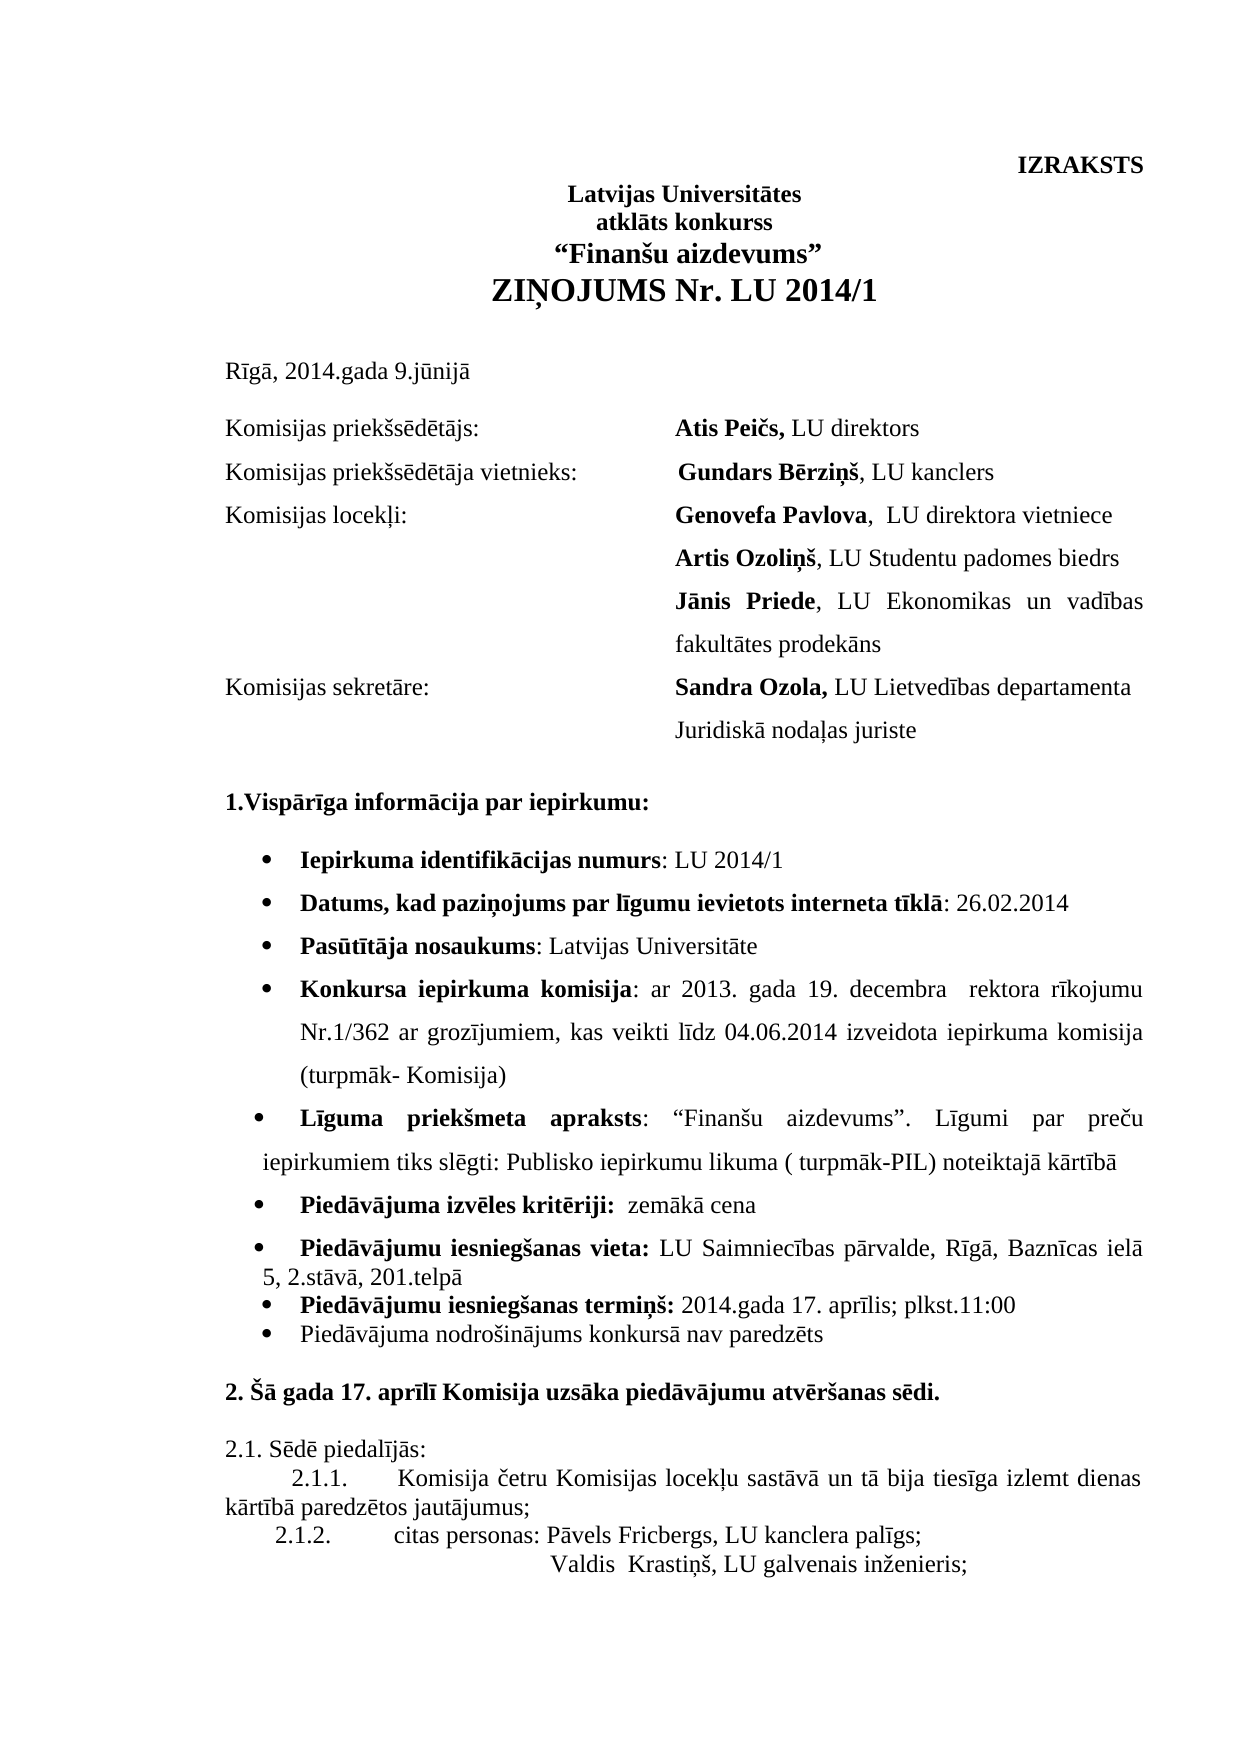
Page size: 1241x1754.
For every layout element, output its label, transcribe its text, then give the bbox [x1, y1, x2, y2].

text 2.1.1. Komisija četru Komisijas locekļu sastāvā un tā bija tiesīga izlemt dienas kārtībā paredzētos jautājumus; [225, 1463, 1144, 1520]
list Konkursa iepirkuma komisija: ar 2013. gada 19. decembra rektora rīkojumu Nr.1/362 ar grozījumiem, kas veikti līdz 04.06.2014 izveidota iepirkuma komisija (turpmāk- Komisija) [262, 974, 1144, 1089]
text Komisijas locekļi: Genovefa Pavlova, LU direktora vietniece [225, 500, 1144, 528]
text Komisijas sekretāre: Sandra Ozola, LU Lietvedības departamenta [225, 672, 1144, 701]
list Piedāvājuma izvēles kritēriji: zemākā cena [254, 1190, 1144, 1218]
text IZRAKSTS [225, 150, 1144, 179]
text ZIŅOJUMS Nr. LU 2014/1 [225, 270, 1144, 308]
list Līguma priekšmeta apraksts: “Finanšu aizdevums”. Līgumi par preču iepirkumiem tiks slēgti: Publisko iepirkumu likuma ( turpmāk-PIL) noteiktajā kārtībā [254, 1103, 1144, 1175]
list Piedāvājumu iesniegšanas termiņš: 2014.gada 17. aprīlis; plkst.11:00 [262, 1290, 1144, 1319]
text 2. Šā gada 17. aprīlī Komisija uzsāka piedāvājumu atvēršanas sēdi. [225, 1377, 1144, 1405]
list Piedāvājumu iesniegšanas vieta: LU Saimniecības pārvalde, Rīgā, Baznīcas ielā 5, 2.stāvā, 201.telpā [254, 1233, 1144, 1290]
list Datums, kad paziņojums par līgumu ievietots interneta tīklā: 26.02.2014 [262, 888, 1144, 917]
text Latvijas Universitātes [225, 179, 1144, 207]
text Komisijas priekšsēdētājs: Atis Peičs, LU direktors [225, 413, 1144, 442]
text 1.Vispārīga informācija par iepirkumu: [225, 787, 1144, 816]
list Pasūtītāja nosaukums: Latvijas Universitāte [262, 931, 1144, 960]
text Artis Ozoliņš, LU Studentu padomes biedrs [225, 543, 1144, 572]
text 2.1.2. citas personas: Pāvels Fricbergs, LU kanclera palīgs; [225, 1520, 1144, 1549]
text “Finanšu aizdevums” [225, 236, 1144, 270]
text 2.1. Sēdē piedalījās: [225, 1434, 1144, 1463]
list Iepirkuma identifikācijas numurs: LU 2014/1 [262, 845, 1144, 873]
text Komisijas priekšsēdētāja vietnieks: Gundars Bērziņš, LU kanclers [225, 457, 1144, 485]
text Juridiskā nodaļas juriste [225, 715, 1144, 744]
text Valdis Krastiņš, LU galvenais inženieris; [225, 1549, 1144, 1578]
text Jānis Priede, LU Ekonomikas un vadības fakultātes prodekāns [225, 586, 1144, 658]
text atklāts konkurss [225, 207, 1144, 236]
list Piedāvājuma nodrošinājums konkursā nav paredzēts [262, 1319, 1144, 1348]
text Rīgā, 2014.gada 9.jūnijā [225, 356, 1144, 385]
